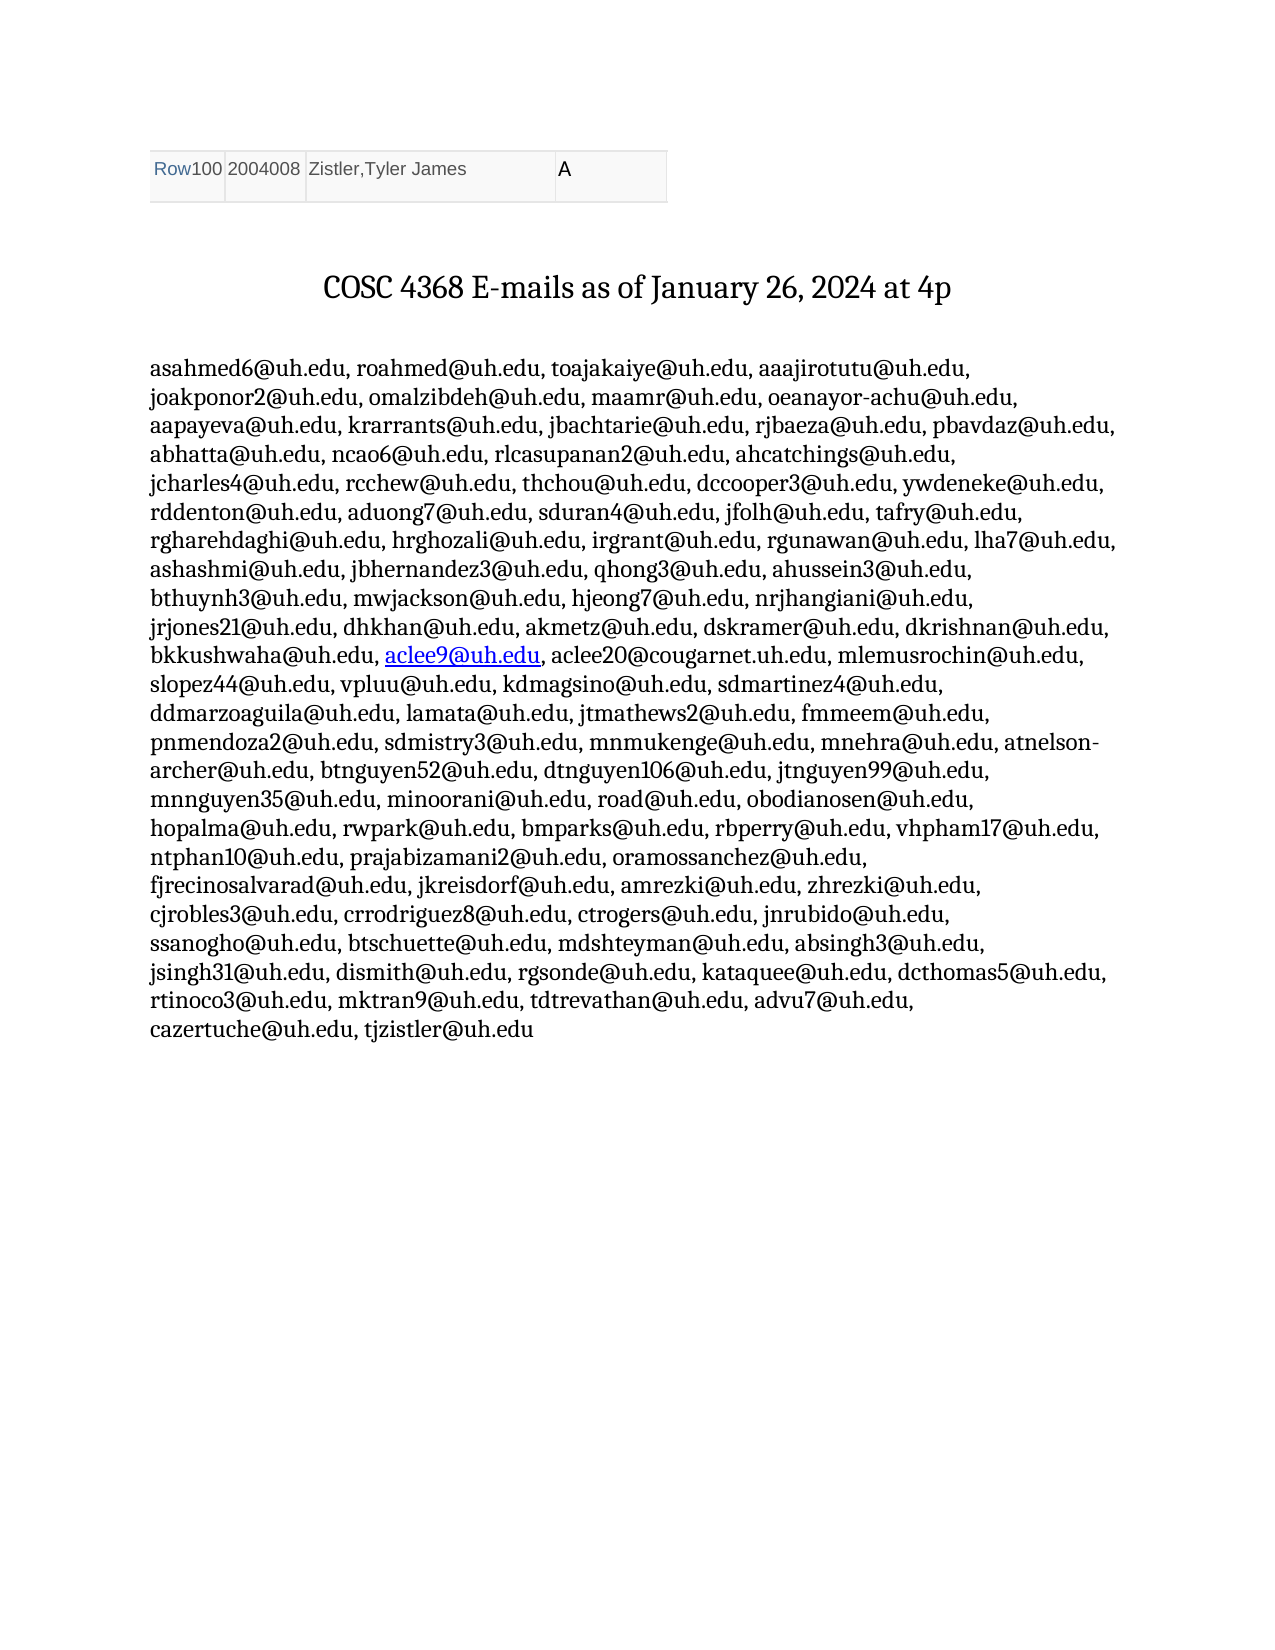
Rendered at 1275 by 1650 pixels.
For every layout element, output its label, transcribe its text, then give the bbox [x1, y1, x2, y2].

table_cell A [556, 152, 666, 201]
table_cell Zistler,Tyler James [307, 152, 555, 201]
table_cell 2004008 [226, 152, 305, 201]
text COSC 4368 E-mails as of January 26, 2024 at 4p [150, 269, 1125, 307]
table_cell Row100 [150, 152, 224, 201]
text asahmed6@uh.edu, roahmed@uh.edu, toajakaiye@uh.edu, aaajirotutu@uh.edu, joakponor2@uh.edu, omalzibdeh@uh.edu, maamr@uh.edu, oeanayor-achu@uh.edu, aapayeva@uh.edu, krarrants@uh.edu, jbachtarie@uh.edu, rjbaeza@uh.edu, pbavdaz@uh.edu, abhatta@uh.edu, ncao6@uh.edu, rlcasupanan2@uh.edu, ahcatchings@uh.edu, jcharles4@uh.edu, rcchew@uh.edu, thchou@uh.edu, dccooper3@uh.edu, ywdeneke@uh.edu, rddenton@uh.edu, aduong7@uh.edu, sduran4@uh.edu, jfolh@uh.edu, tafry@uh.edu, rgharehdaghi@uh.edu, hrghozali@uh.edu, irgrant@uh.edu, rgunawan@uh.edu, lha7@uh.edu, ashashmi@uh.edu, jbhernandez3@uh.edu, qhong3@uh.edu, ahussein3@uh.edu, bthuynh3@uh.edu, mwjackson@uh.edu, hjeong7@uh.edu, nrjhangiani@uh.edu, jrjones21@uh.edu, dhkhan@uh.edu, akmetz@uh.edu, dskramer@uh.edu, dkrishnan@uh.edu, bkkushwaha@uh.edu, aclee9@uh.edu, aclee20@cougarnet.uh.edu, mlemusrochin@uh.edu, slopez44@uh.edu, vpluu@uh.edu, kdmagsino@uh.edu, sdmartinez4@uh.edu, ddmarzoaguila@uh.edu, lamata@uh.edu, jtmathews2@uh.edu, fmmeem@uh.edu, pnmendoza2@uh.edu, sdmistry3@uh.edu, mnmukenge@uh.edu, mnehra@uh.edu, atnelson-archer@uh.edu, btnguyen52@uh.edu, dtnguyen106@uh.edu, jtnguyen99@uh.edu, mnnguyen35@uh.edu, minoorani@uh.edu, road@uh.edu, obodianosen@uh.edu, hopalma@uh.edu, rwpark@uh.edu, bmparks@uh.edu, rbperry@uh.edu, vhpham17@uh.edu, ntphan10@uh.edu, prajabizamani2@uh.edu, oramossanchez@uh.edu, fjrecinosalvarad@uh.edu, jkreisdorf@uh.edu, amrezki@uh.edu, zhrezki@uh.edu, cjrobles3@uh.edu, crrodriguez8@uh.edu, ctrogers@uh.edu, jnrubido@uh.edu, ssanogho@uh.edu, btschuette@uh.edu, mdshteyman@uh.edu, absingh3@uh.edu, jsingh31@uh.edu, dismith@uh.edu, rgsonde@uh.edu, kataquee@uh.edu, dcthomas5@uh.edu, rtinoco3@uh.edu, mktran9@uh.edu, tdtrevathan@uh.edu, advu7@uh.edu, cazertuche@uh.edu, tjzistler@uh.edu [150, 354, 1125, 1044]
